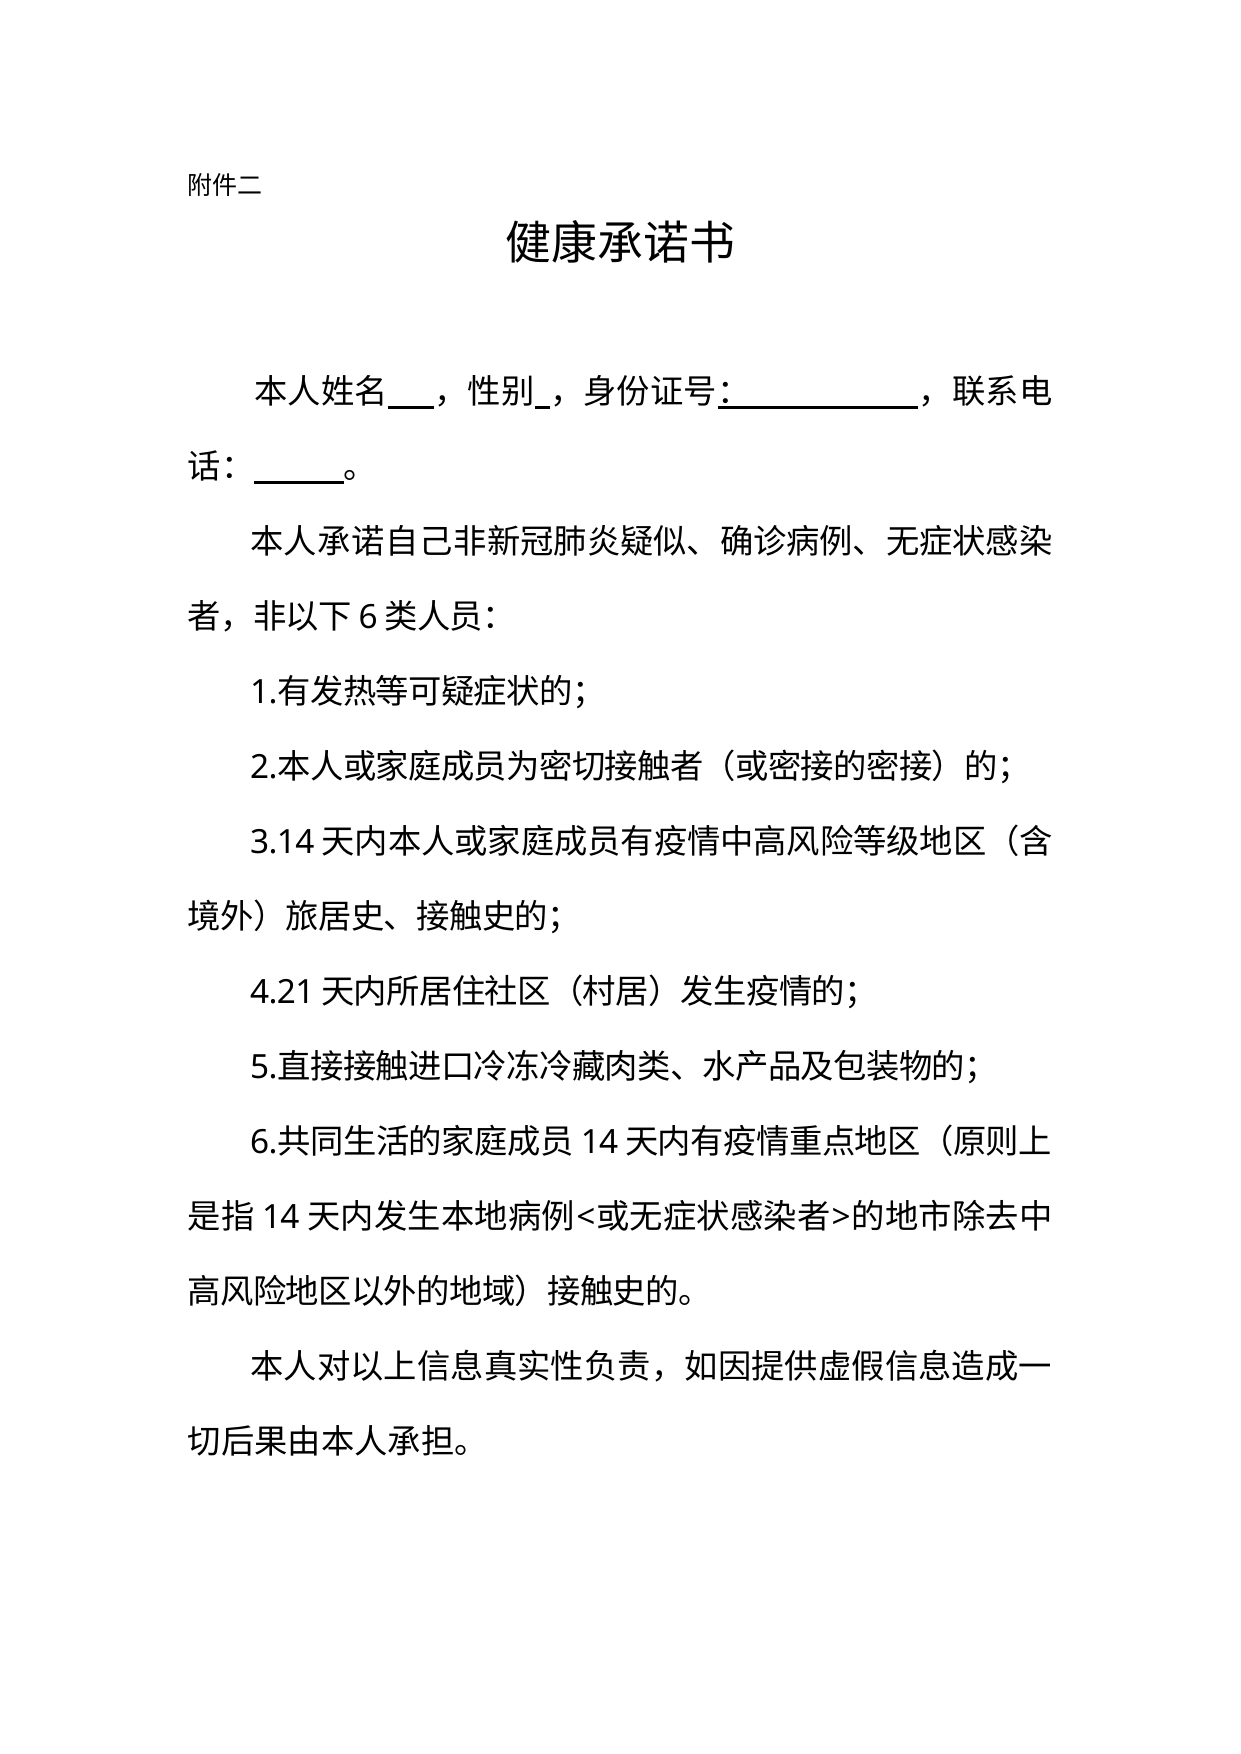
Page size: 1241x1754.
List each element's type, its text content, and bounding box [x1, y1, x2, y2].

text 3.14天内本人或家庭成员有疫情中高风险等级地区（含境外）旅居史、接触史的； [187, 802, 1053, 952]
text 1.有发热等可疑症状的； [187, 652, 1053, 727]
text 6.共同生活的家庭成员14天内有疫情重点地区（原则上是指14天内发生本地病例<或无症状感染者>的地市除去中高风险地区以外的地域）接触史的。 [187, 1102, 1053, 1327]
text 4.21天内所居住社区（村居）发生疫情的； [187, 952, 1053, 1027]
text 2.本人或家庭成员为密切接触者（或密接的密接）的； [187, 727, 1053, 802]
text 本人对以上信息真实性负责，如因提供虚假信息造成一切后果由本人承担。 [187, 1327, 1053, 1477]
text 本人姓名 ，性别 ，身份证号： ，联系电话： 。 [187, 352, 1053, 502]
text 健康承诺书 [187, 202, 1053, 277]
text 附件二 [187, 164, 1053, 202]
text 本人承诺自己非新冠肺炎疑似、确诊病例、无症状感染者，非以下6类人员： [187, 502, 1053, 652]
text 5.直接接触进口冷冻冷藏肉类、水产品及包装物的； [187, 1027, 1053, 1102]
